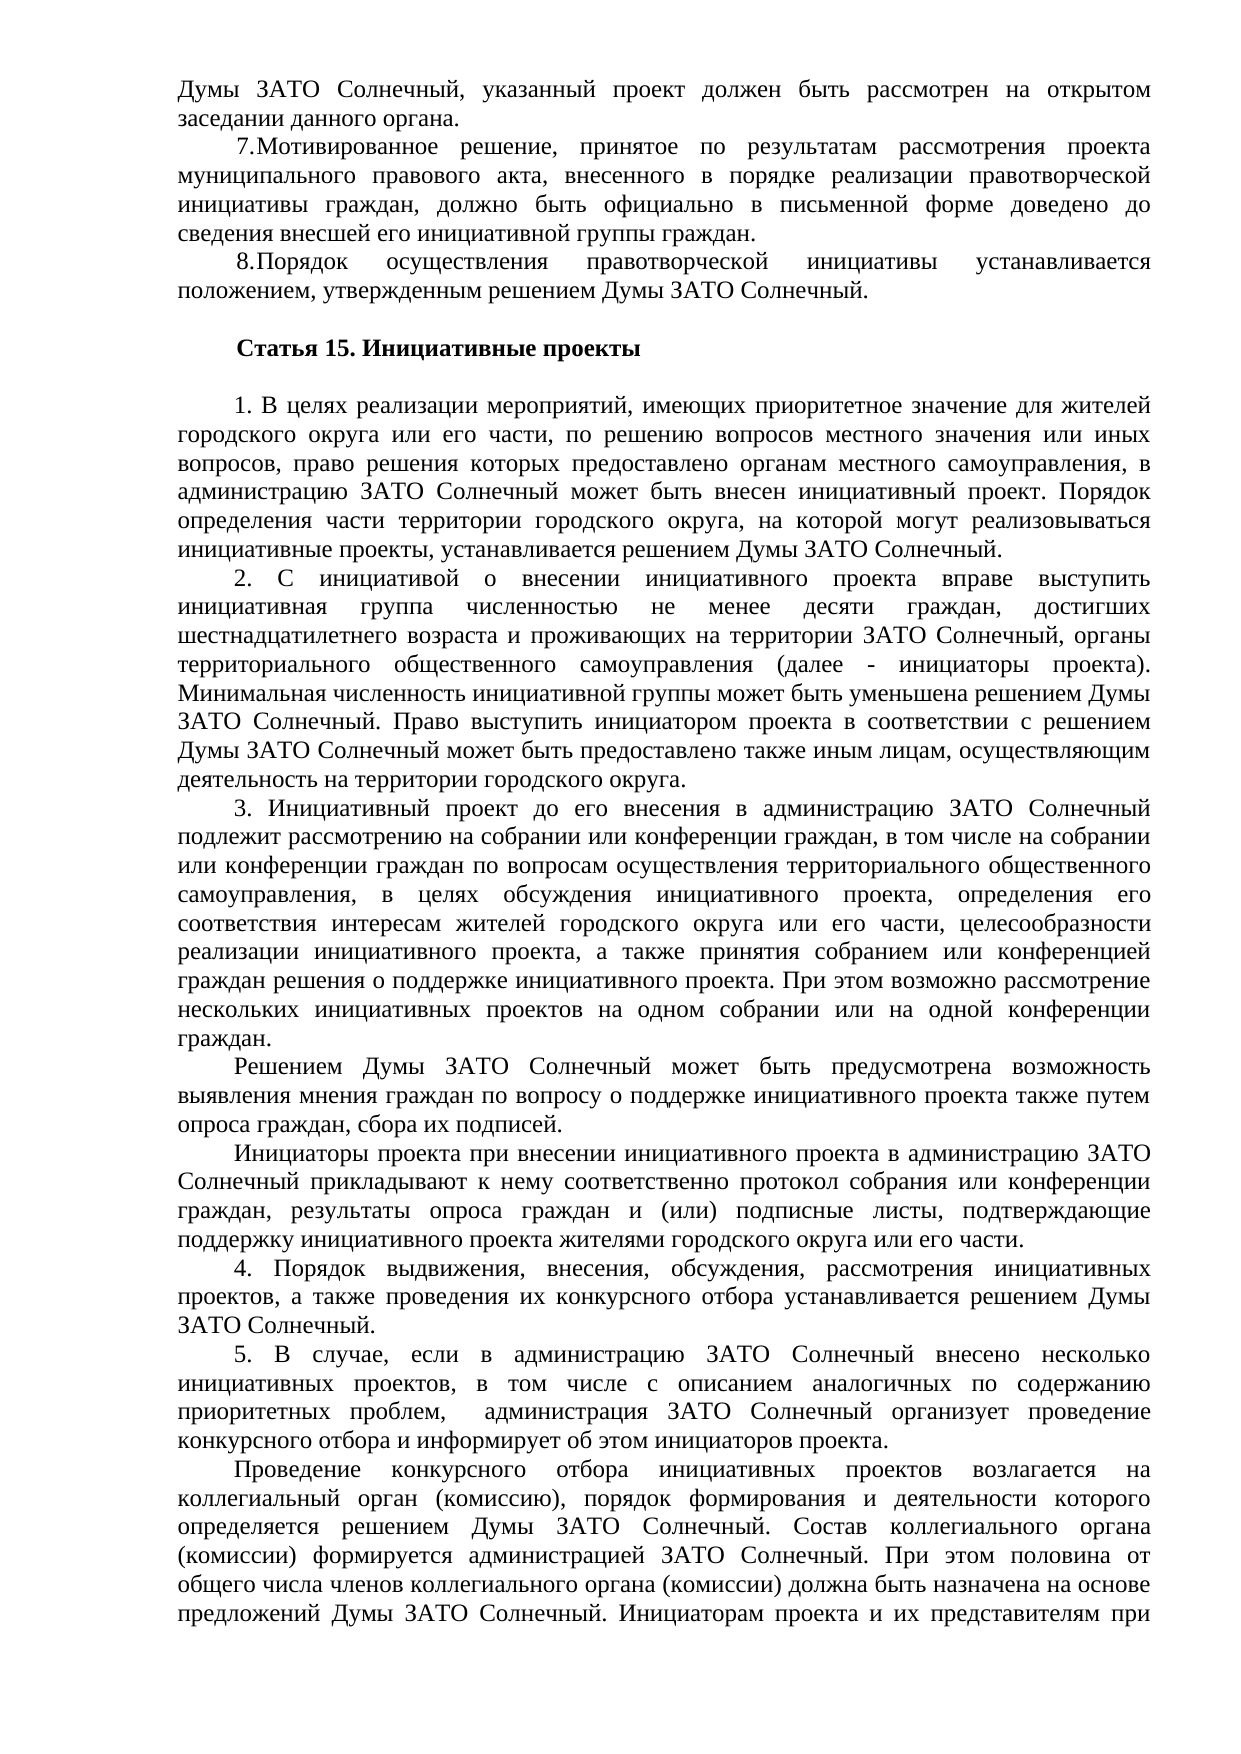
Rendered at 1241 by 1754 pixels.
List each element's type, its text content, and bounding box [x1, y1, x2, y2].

text 1. В целях реализации мероприятий, имеющих приоритетное значение для жителей городского округа или его части, по решению вопросов местного значения или иных вопросов, право решения которых предоставлено органам местного самоуправления, в администрацию ЗАТО Солнечный может быть внесен инициативный проект. Порядок определения части территории городского округа, на которой могут реализовываться инициативные проекты, устанавливается решением Думы ЗАТО Солнечный. [177, 390, 1152, 563]
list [177, 74, 1152, 131]
list Мотивированное решение, принятое по результатам рассмотрения проекта муниципального правового акта, внесенного в порядке реализации правотворческой инициативы граждан, должно быть официально в письменной форме доведено до сведения внесшей его инициативной группы граждан. [177, 131, 1152, 246]
text Решением Думы ЗАТО Солнечный может быть предусмотрена возможность выявления мнения граждан по вопросу о поддержке инициативного проекта также путем опроса граждан, сбора их подписей. [177, 1051, 1152, 1138]
text 5. В случае, если в администрацию ЗАТО Солнечный внесено несколько инициативных проектов, в том числе с описанием аналогичных по содержанию приоритетных проблем, администрация ЗАТО Солнечный организует проведение конкурсного отбора и информирует об этом инициаторов проекта. [177, 1339, 1152, 1454]
text Статья 15. Инициативные проекты [236, 333, 1152, 361]
text 4. Порядок выдвижения, внесения, обсуждения, рассмотрения инициативных проектов, а также проведения их конкурсного отбора устанавливается решением Думы ЗАТО Солнечный. [177, 1253, 1152, 1339]
text 3. Инициативный проект до его внесения в администрацию ЗАТО Солнечный подлежит рассмотрению на собрании или конференции граждан, в том числе на собрании или конференции граждан по вопросам осуществления территориального общественного самоуправления, в целях обсуждения инициативного проекта, определения его соответствия интересам жителей городского округа или его части, целесообразности реализации инициативного проекта, а также принятия собранием или конференцией граждан решения о поддержке инициативного проекта. При этом возможно рассмотрение нескольких инициативных проектов на одном собрании или на одной конференции граждан. [177, 793, 1152, 1051]
text 2. С инициативой о внесении инициативного проекта вправе выступить инициативная группа численностью не менее десяти граждан, достигших шестнадцатилетнего возраста и проживающих на территории ЗАТО Солнечный, органы территориального общественного самоуправления (далее - инициаторы проекта). Минимальная численность инициативной группы может быть уменьшена решением Думы ЗАТО Солнечный. Право выступить инициатором проекта в соответствии с решением Думы ЗАТО Солнечный может быть предоставлено также иным лицам, осуществляющим деятельность на территории городского округа. [177, 563, 1152, 793]
text Инициаторы проекта при внесении инициативного проекта в администрацию ЗАТО Солнечный прикладывают к нему соответственно протокол собрания или конференции граждан, результаты опроса граждан и (или) подписные листы, подтверждающие поддержку инициативного проекта жителями городского округа или его части. [177, 1138, 1152, 1253]
list Порядок осуществления правотворческой инициативы устанавливается положением, утвержденным решением Думы ЗАТО Солнечный. [177, 246, 1152, 304]
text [177, 1454, 1152, 1626]
